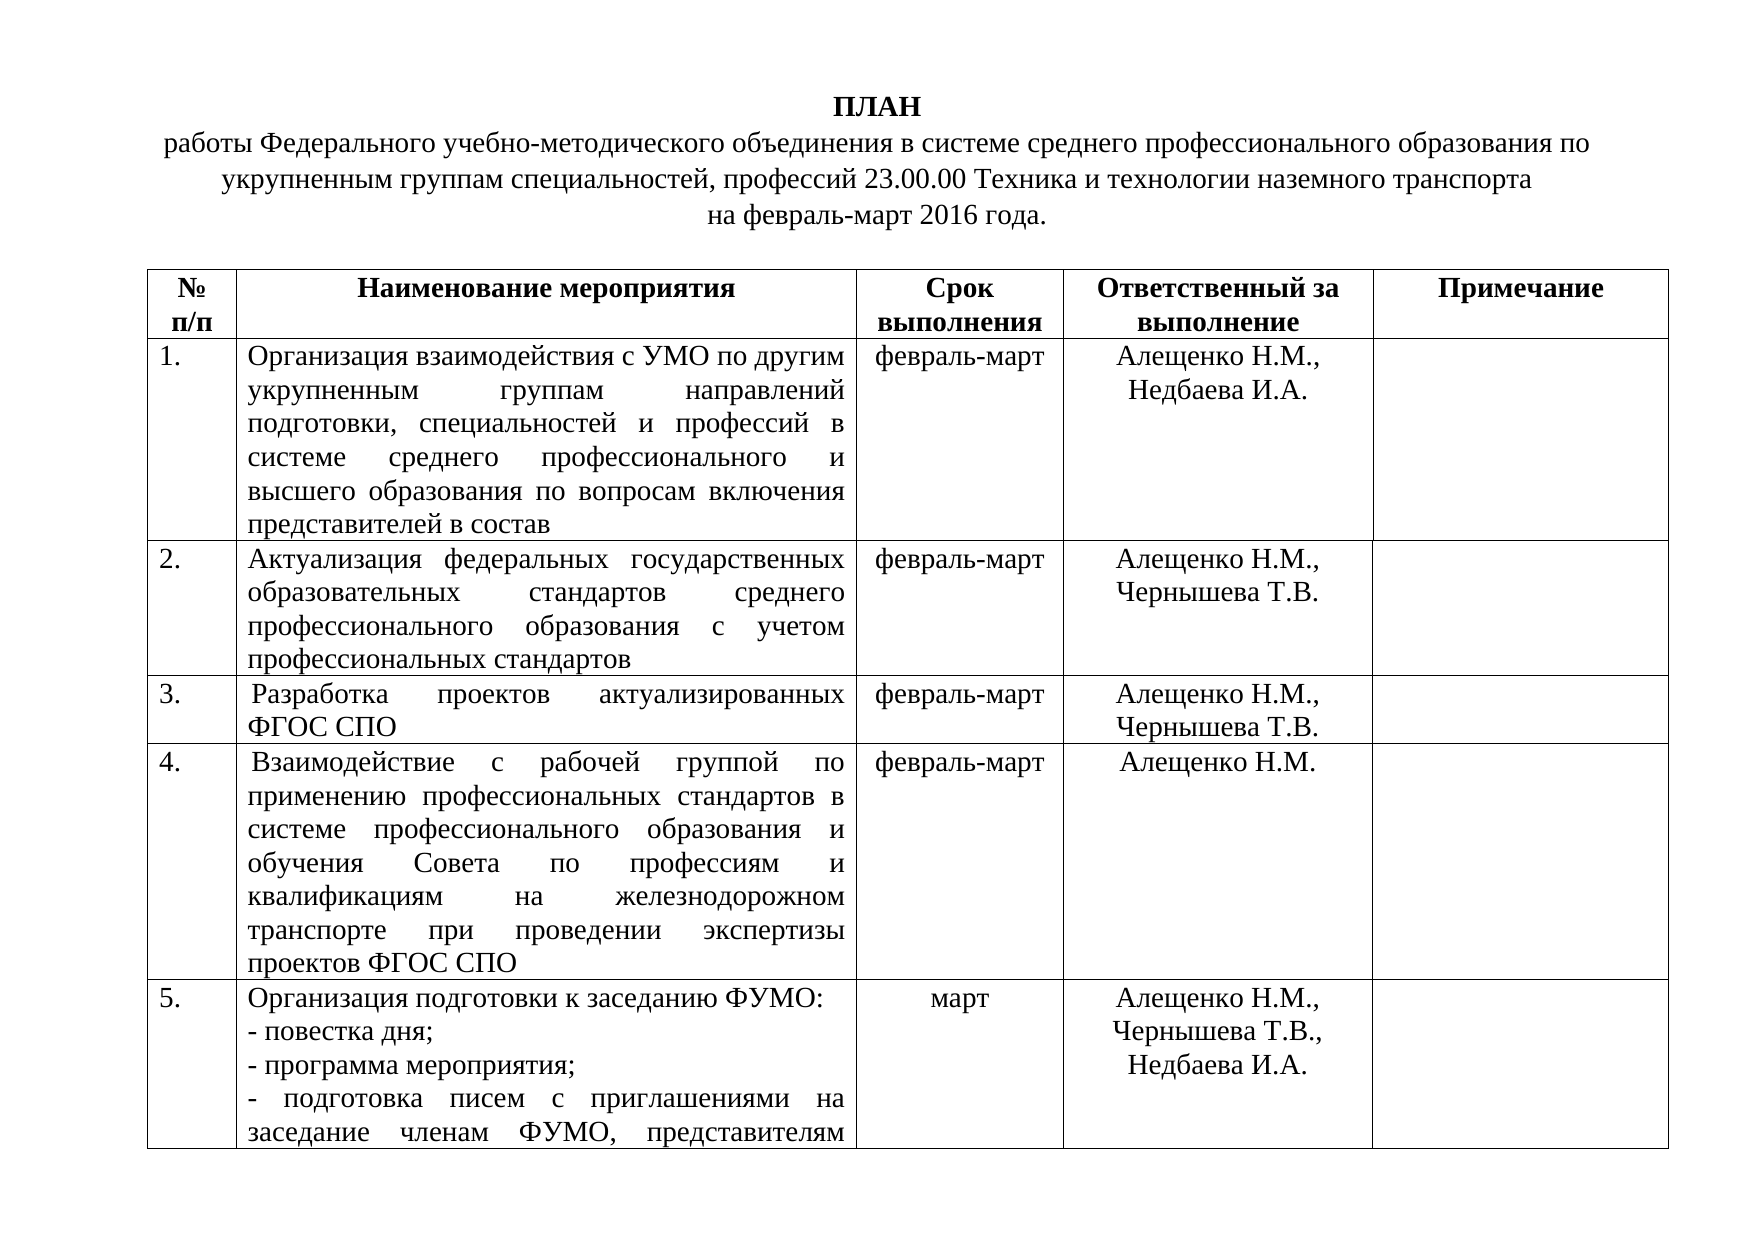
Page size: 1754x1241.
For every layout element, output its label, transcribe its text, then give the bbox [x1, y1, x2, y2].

text работы Федерального учебно-методического объединения в системе среднего профессионального образования по укрупненным группам специальностей, профессий 23.00.00 Техника и технологии наземного транспорта [118, 125, 1636, 194]
text на февраль-март 2016 года. [118, 197, 1636, 231]
table_cell [148, 980, 236, 1148]
table_cell [1374, 339, 1668, 540]
table_cell Алещенко Н.М. [1064, 744, 1372, 979]
table_header Ответственный за выполнение [1064, 270, 1373, 337]
table_cell Взаимодействие с рабочей группой по применению профессиональных стандартов в системе профессионального образования и обучения Совета по профессиям и квалификациям на железнодорожном транспорте при проведении экспертизы проектов ФГОС СПО [237, 744, 856, 979]
table_header Срок выполнения [857, 270, 1063, 337]
table_cell Организация взаимодействия с УМО по другим укрупненным группам направлений подготовки, специальностей и профессий в системе среднего профессионального и высшего образования по вопросам включения представителей в состав [237, 339, 856, 540]
table_cell Разработка проектов актуализированных ФГОС СПО [237, 676, 856, 743]
table_cell февраль-март [857, 541, 1063, 675]
table_cell [148, 541, 236, 675]
table_cell [148, 744, 236, 979]
table_cell февраль-март [857, 339, 1063, 540]
table_cell [148, 676, 236, 743]
table_header Примечание [1374, 270, 1668, 337]
table_cell [1373, 980, 1668, 1148]
table_cell Алещенко Н.М., Чернышева Т.В. [1064, 676, 1372, 743]
table_cell [1373, 541, 1668, 675]
table_cell Алещенко Н.М., Недбаева И.А. [1064, 339, 1373, 540]
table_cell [1064, 980, 1372, 1148]
table_cell Актуализация федеральных государственных образовательных стандартов среднего профессионального образования с учетом профессиональных стандартов [237, 541, 856, 675]
table_cell [1373, 676, 1668, 743]
table_cell март [857, 980, 1063, 1148]
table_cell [237, 980, 856, 1148]
table_cell Алещенко Н.М., Чернышева Т.В. [1064, 541, 1372, 675]
table_cell [148, 339, 236, 540]
table_cell февраль-март [857, 676, 1063, 743]
table_header № п/п [148, 270, 236, 337]
text ПЛАН [118, 89, 1636, 122]
table_header Наименование мероприятия [237, 270, 856, 337]
table_cell [1373, 744, 1668, 979]
table_cell февраль-март [857, 744, 1063, 979]
